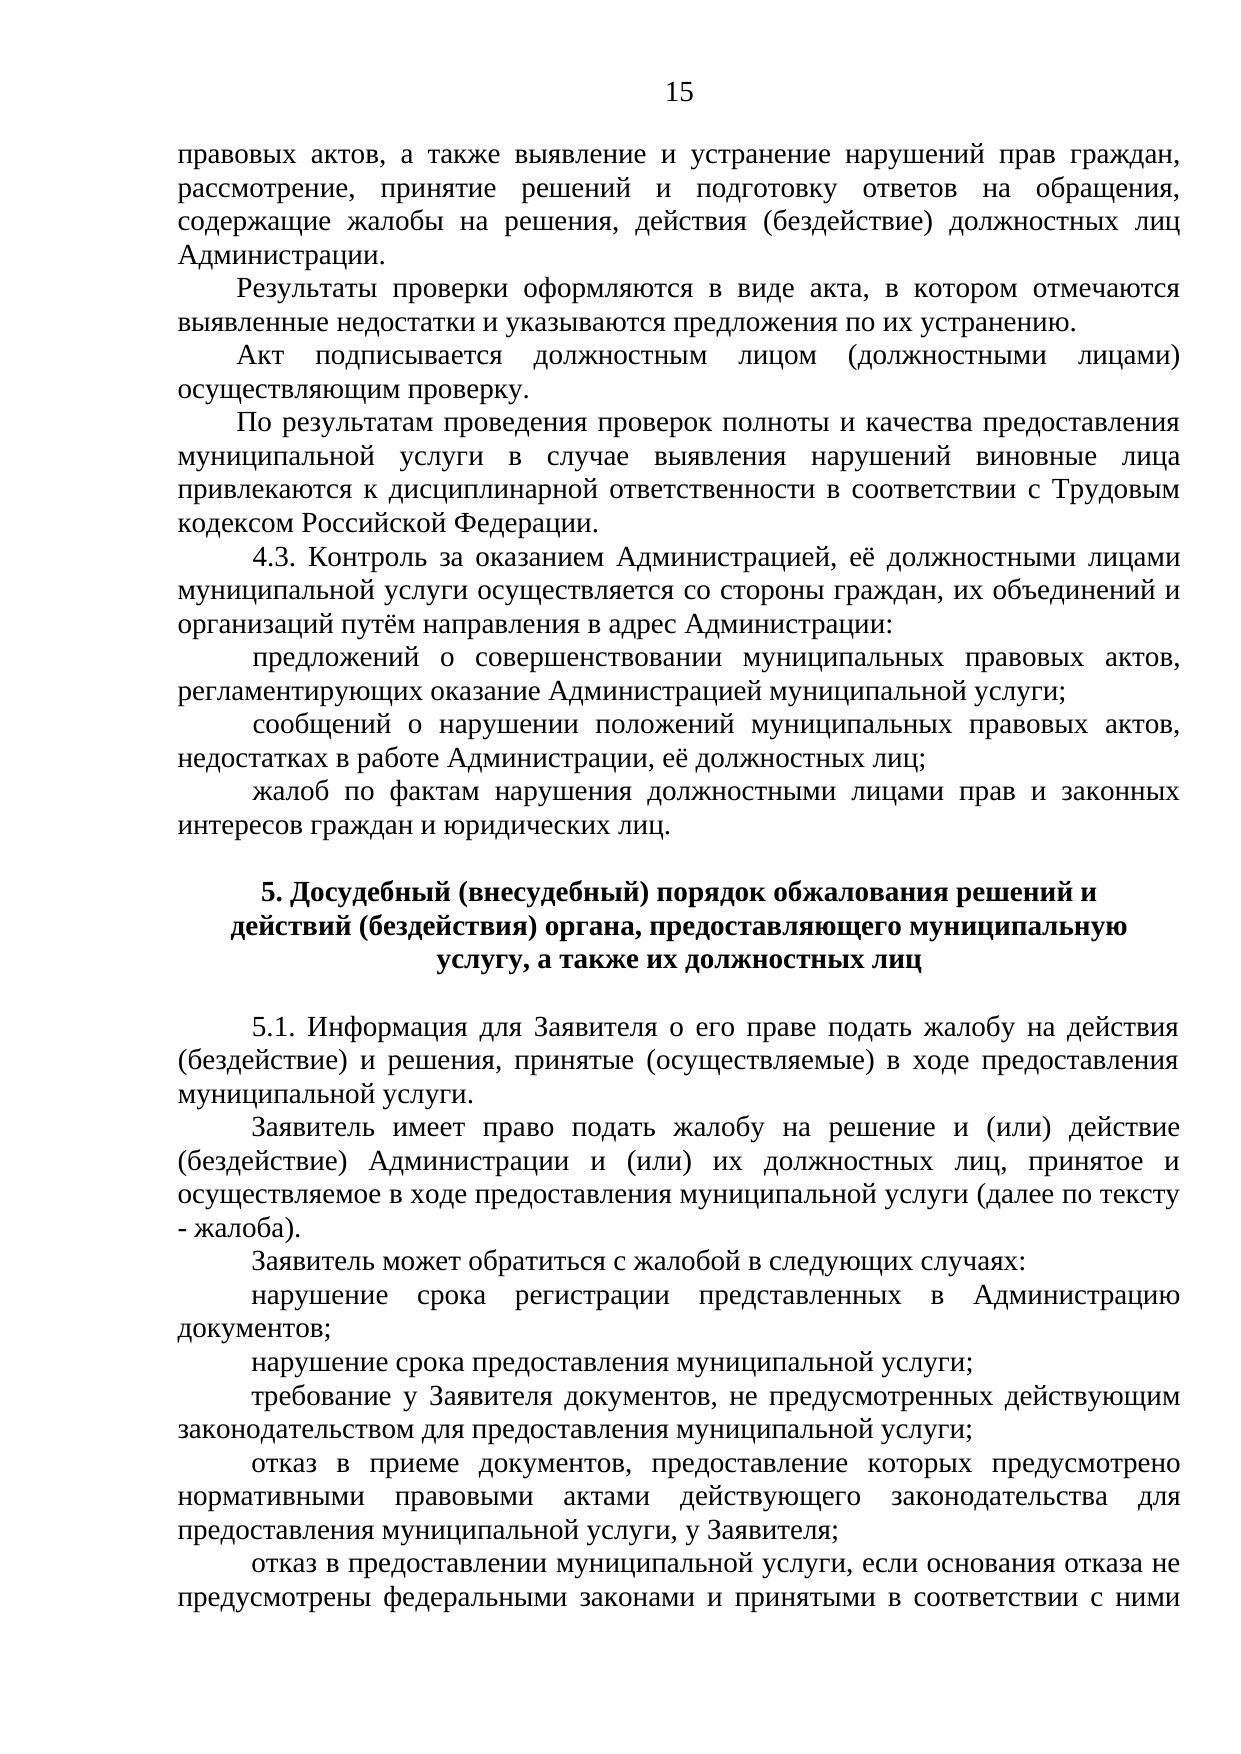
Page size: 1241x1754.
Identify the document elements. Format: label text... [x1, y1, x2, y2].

text сообщений о нарушении положений муниципальных правовых актов, недостатках в работе Администрации, её должностных лиц; [177, 706, 1181, 773]
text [177, 136, 1181, 270]
text отказ в приеме документов, предоставление которых предусмотрено нормативными правовыми актами действующего законодательства для предоставления муниципальной услуги, у Заявителя; [177, 1445, 1181, 1545]
text действий (бездействия) органа, предоставляющего муниципальную [177, 908, 1181, 941]
text 4.3. Контроль за оказанием Администрацией, её должностными лицами муниципальной услуги осуществляется со стороны граждан, их объединений и организаций путём направления в адрес Администрации: [177, 539, 1181, 639]
text По результатам проведения проверок полноты и качества предоставления муниципальной услуги в случае выявления нарушений виновные лица привлекаются к дисциплинарной ответственности в соответствии с Трудовым кодексом Российской Федерации. [177, 404, 1181, 539]
text 5. Досудебный (внесудебный) порядок обжалования решений и [177, 874, 1181, 908]
text услугу, а также их должностных лиц [177, 941, 1181, 975]
text нарушение срока регистрации представленных в Администрацию документов; [177, 1277, 1181, 1344]
text Акт подписывается должностным лицом (должностными лицами) осуществляющим проверку. [177, 337, 1181, 404]
text 5.1. Информация для Заявителя о его праве подать жалобу на действия (бездействие) и решения, принятые (осуществляемые) в ходе предоставления муниципальной услуги. [178, 1009, 1180, 1109]
text Результаты проверки оформляются в виде акта, в котором отмечаются выявленные недостатки и указываются предложения по их устранению. [177, 270, 1181, 337]
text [177, 1545, 1181, 1612]
text требование у Заявителя документов, не предусмотренных действующим законодательством для предоставления муниципальной услуги; [177, 1378, 1181, 1445]
text Заявитель имеет право подать жалобу на решение и (или) действие (бездействие) Администрации и (или) их должностных лиц, принятое и осуществляемое в ходе предоставления муниципальной услуги (далее по тексту - жалоба). [177, 1109, 1181, 1243]
text жалоб по фактам нарушения должностными лицами прав и законных интересов граждан и юридических лиц. [177, 773, 1181, 841]
text предложений о совершенствовании муниципальных правовых актов, регламентирующих оказание Администрацией муниципальной услуги; [177, 639, 1181, 706]
text Заявитель может обратиться с жалобой в следующих случаях: [177, 1243, 1181, 1277]
text нарушение срока предоставления муниципальной услуги; [177, 1344, 1181, 1378]
